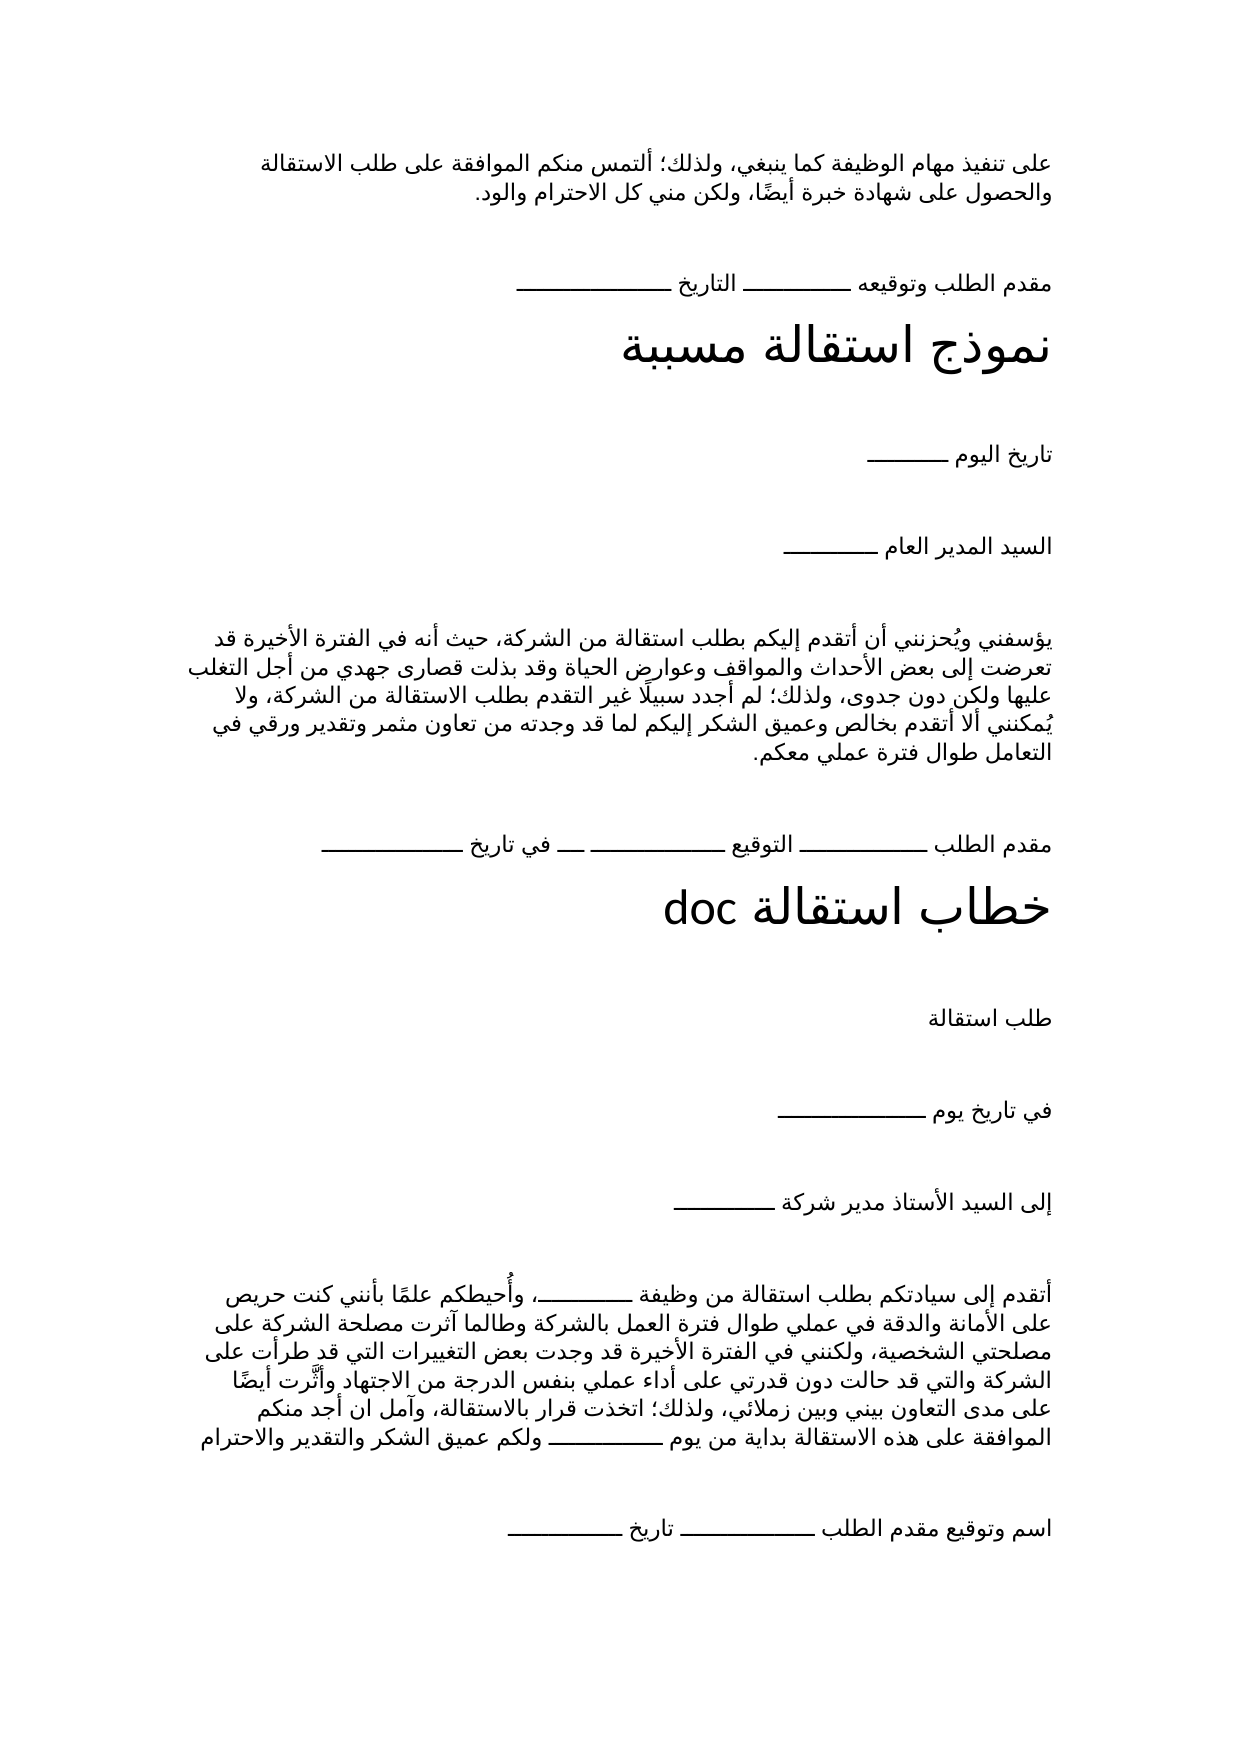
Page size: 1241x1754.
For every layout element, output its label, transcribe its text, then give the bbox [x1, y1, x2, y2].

text تاريخ اليوم ــــــــــــ [187, 441, 1053, 467]
text إلى السيد الأستاذ مدير شركة ـــــــــــــــ [187, 1189, 1053, 1216]
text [187, 150, 1053, 205]
text نموذج استقالة مسببة [187, 316, 1053, 373]
text في تاريخ يوم ــــــــــــــــــــــ [187, 1097, 1053, 1124]
text السيد المدير العام ــــــــــــــ [187, 533, 1053, 559]
text مقدم الطلب ـــــــــــــــــــ التوقيع ــــــــــــــــــــ ــــ في تاريخ ـــــــــــــــــــــ [187, 831, 1053, 857]
text اسم وتوقيع مقدم الطلب ــــــــــــــــــــ تاريخ ـــــــــــــــــ [187, 1515, 1053, 1542]
text يؤسفني ويُحزنني أن أتقدم إليكم بطلب استقالة من الشركة، حيث أنه في الفترة الأخيرة قد تعرضت إلى بعض الأحداث والمواقف وعوارض الحياة وقد بذلت قصارى جهدي من أجل التغلب عليها ولكن دون جدوى، ولذلك؛ لم أجدد سبيلًا غير التقدم بطلب الاستقالة من الشركة، ولا يُمكنني ألا أتقدم بخالص وعميق الشكر إليكم لما قد وجدته من تعاون مثمر وتقدير ورقي في التعامل طوال فترة عملي معكم. [187, 625, 1053, 765]
text طلب استقالة [187, 1005, 1053, 1032]
text أتقدم إلى سيادتكم بطلب استقالة من وظيفة ــــــــــــــ، وأُحيطكم علمًا بأنني كنت حريص على الأمانة والدقة في عملي طوال فترة العمل بالشركة وطالما آثرت مصلحة الشركة على مصلحتي الشخصية، ولكنني في الفترة الأخيرة قد وجدت بعض التغييرات التي قد طرأت على الشركة والتي قد حالت دون قدرتي على أداء عملي بنفس الدرجة من الاجتهاد وأثَّرت أيضًا على مدى التعاون بيني وبين زملائي، ولذلك؛ اتخذت قرار بالاستقالة، وآمل ان أجد منكم الموافقة على هذه الاستقالة بداية من يوم ـــــــــــــــــ ولكم عميق الشكر والتقدير والاحترام [187, 1281, 1053, 1450]
text خطاب استقالة doc [187, 876, 1053, 937]
text مقدم الطلب وتوقيعه ــــــــــــــــ التاريخ ـــــــــــــــــــــــ [187, 270, 1053, 297]
